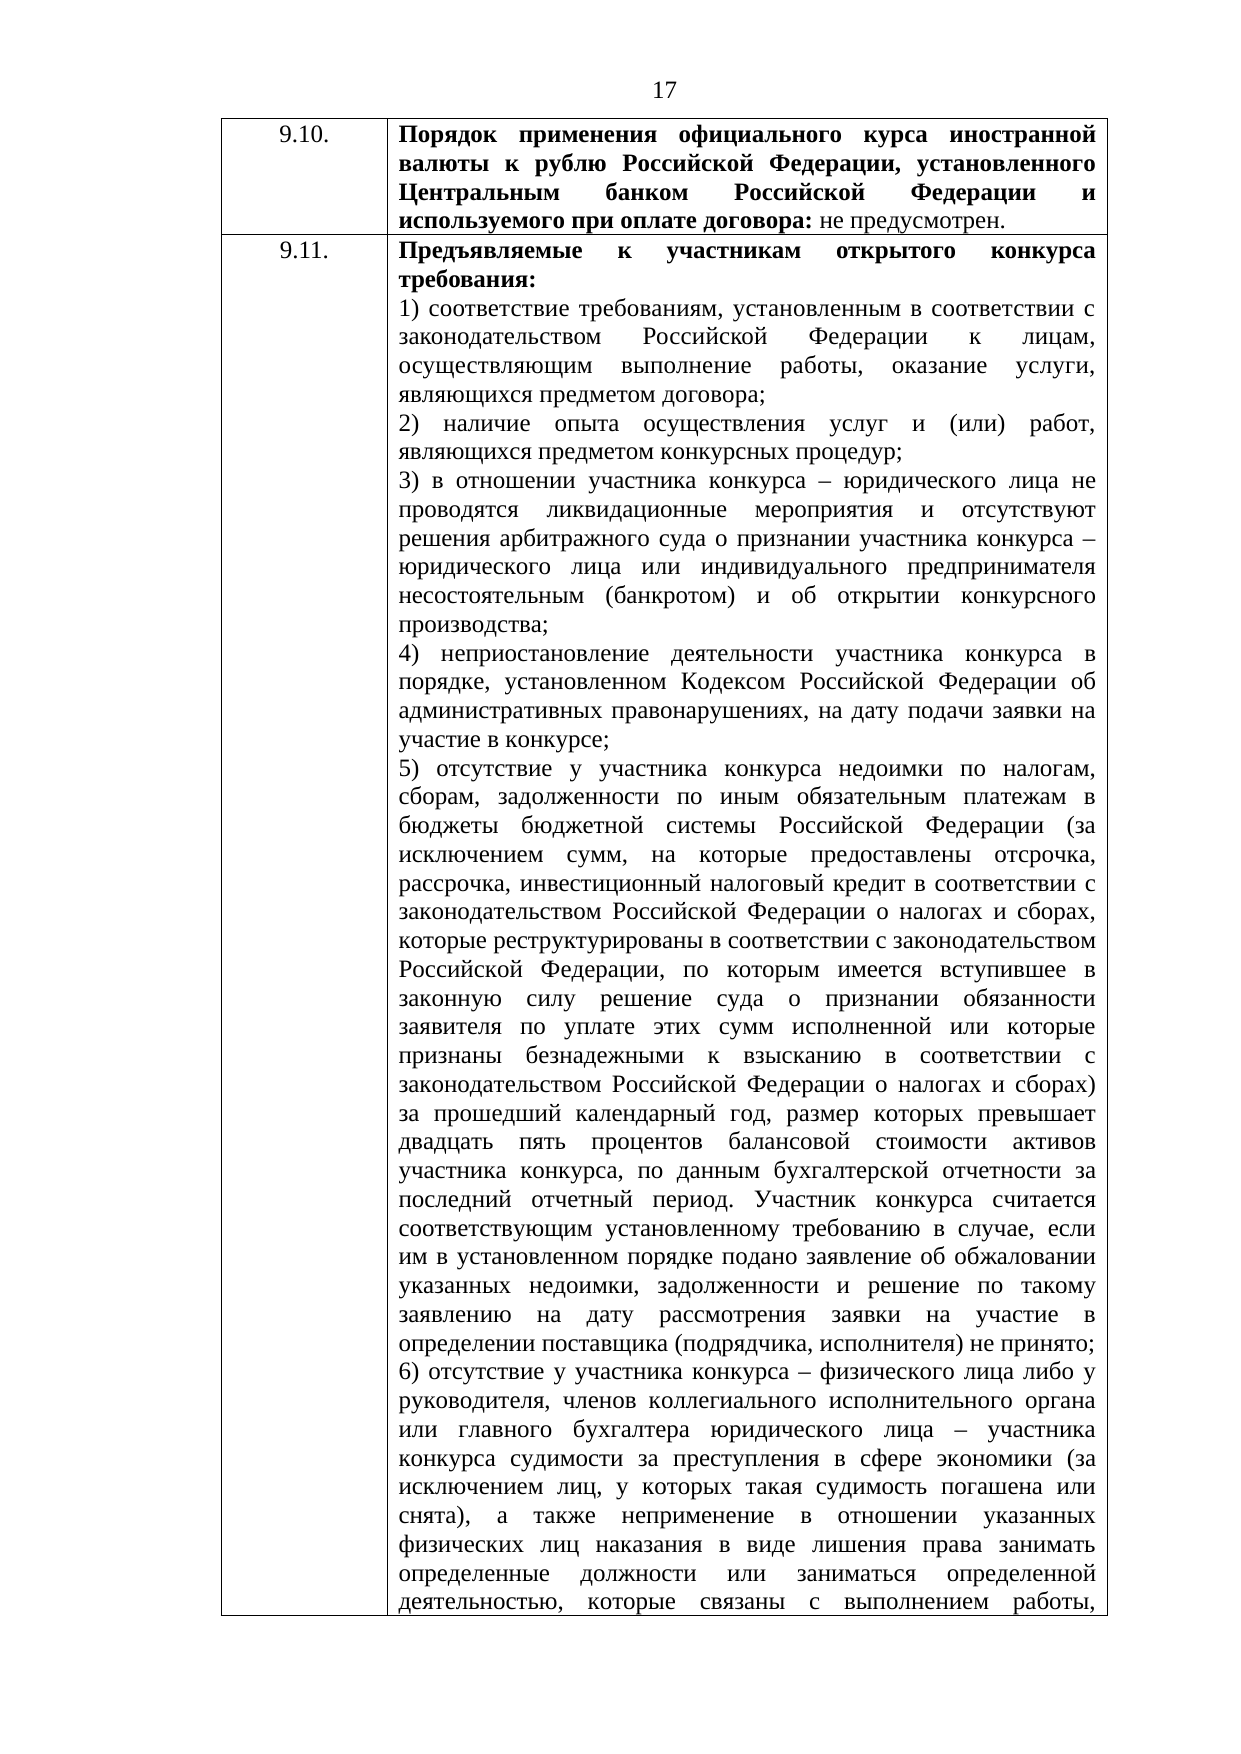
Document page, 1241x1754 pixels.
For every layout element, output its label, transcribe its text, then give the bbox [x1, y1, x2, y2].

table_cell 9.11. [222, 235, 387, 1615]
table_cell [388, 235, 1107, 1615]
table_cell 9.10. [222, 119, 387, 234]
table_cell Порядок применения официального курса иностранной валюты к рублю Российской Федерации, установленного Центральным банком Российской Федерации и используемого при оплате договора: не предусмотрен. [388, 119, 1107, 234]
